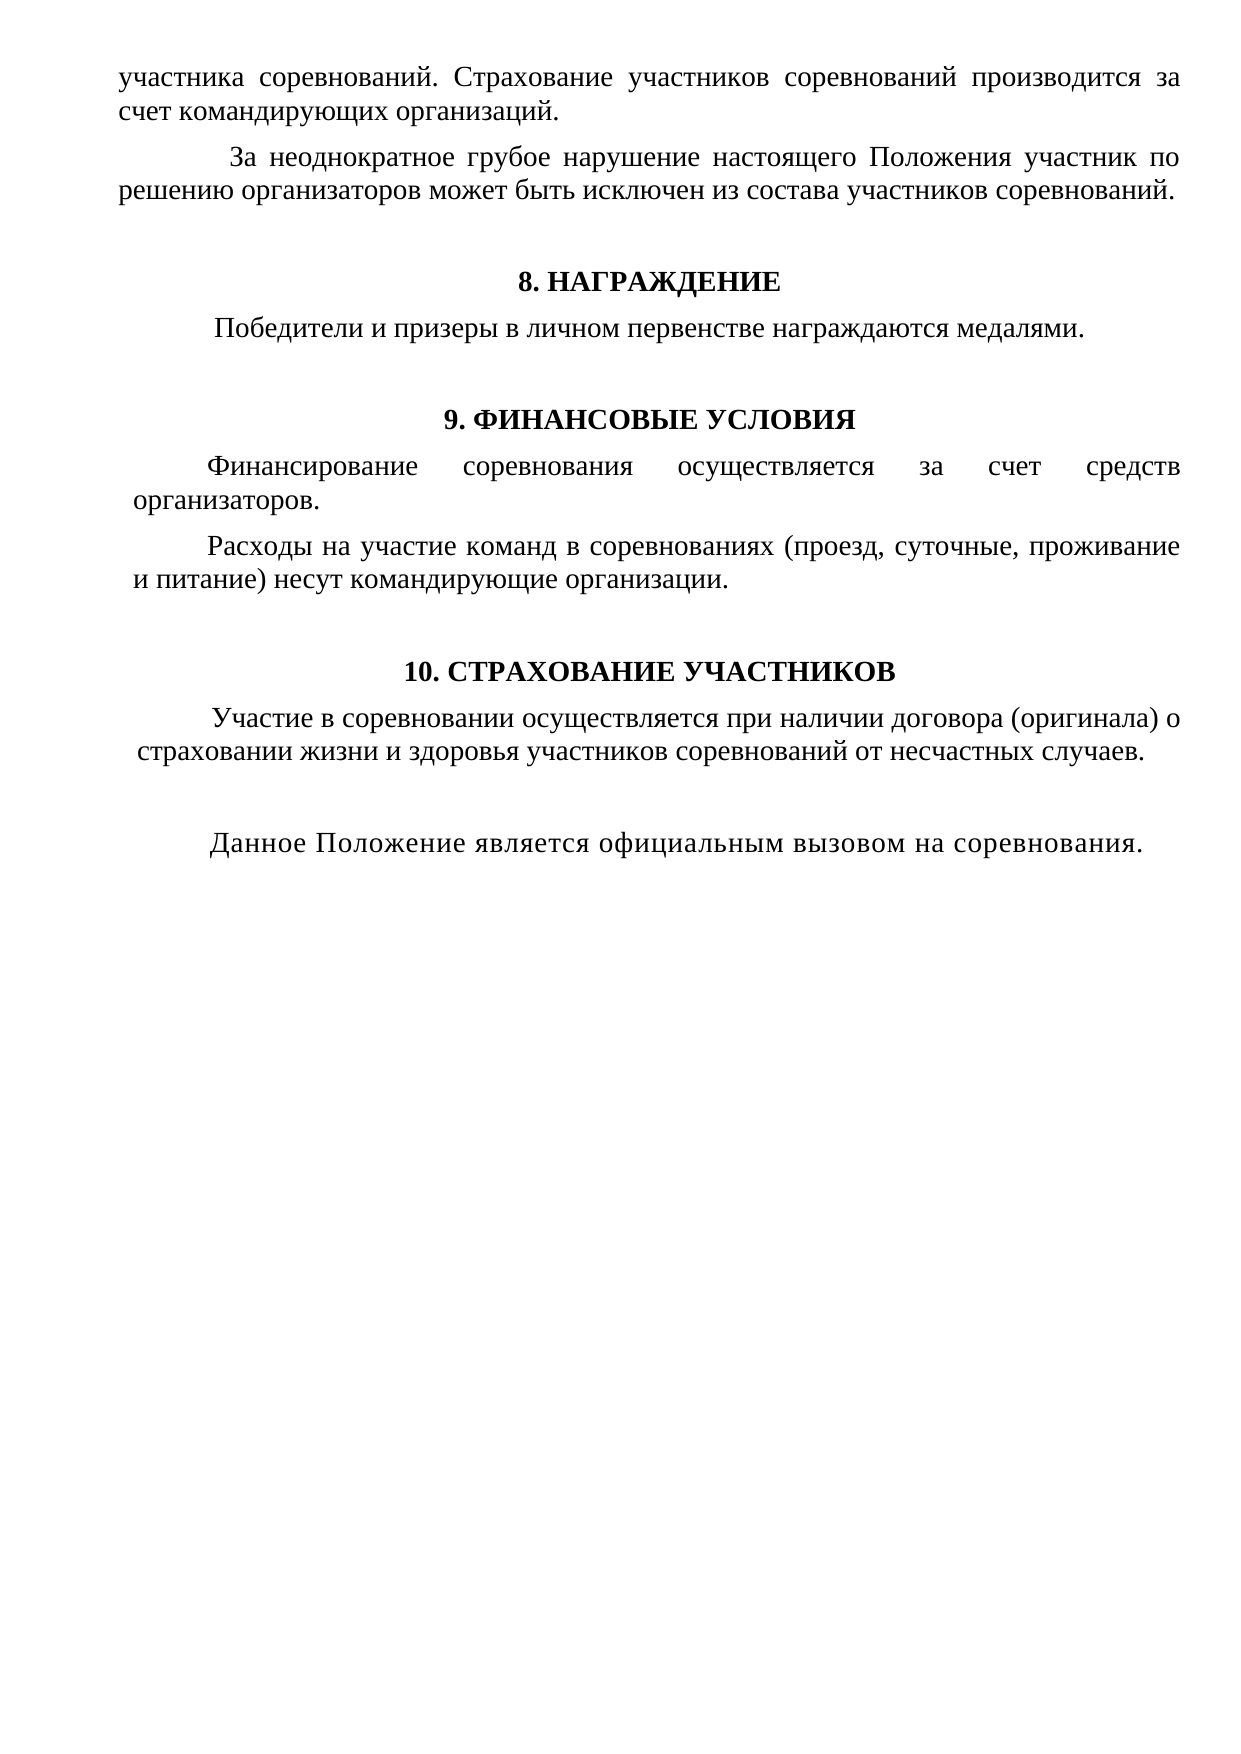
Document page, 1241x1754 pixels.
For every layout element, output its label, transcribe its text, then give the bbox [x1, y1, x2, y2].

text За неоднократное грубое нарушение настоящего Положения участник по решению организаторов может быть исключен из состава участников соревнований. [118, 139, 1181, 206]
text Участие в соревновании осуществляется при наличии договора (оригинала) о страховании жизни и здоровья участников соревнований от несчастных случаев. [137, 700, 1181, 767]
text 8. НАГРАЖДЕНИЕ [118, 264, 1181, 298]
text Финансирование соревнования осуществляется за счет средств организаторов. [133, 448, 1181, 516]
text Расходы на участие команд в соревнованиях (проезд, суточные, проживание и питание) несут командирующие организации. [133, 528, 1181, 595]
text Победители и призеры в личном первенстве награждаются медалями. [118, 310, 1181, 344]
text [118, 59, 1181, 126]
text 9. ФИНАНСОВЫЕ УСЛОВИЯ [118, 402, 1181, 436]
text 10. СТРАХОВАНИЕ УЧАСТНИКОВ [118, 654, 1181, 687]
text Данное Положение является официальным вызовом на соревнования. [118, 825, 1181, 859]
